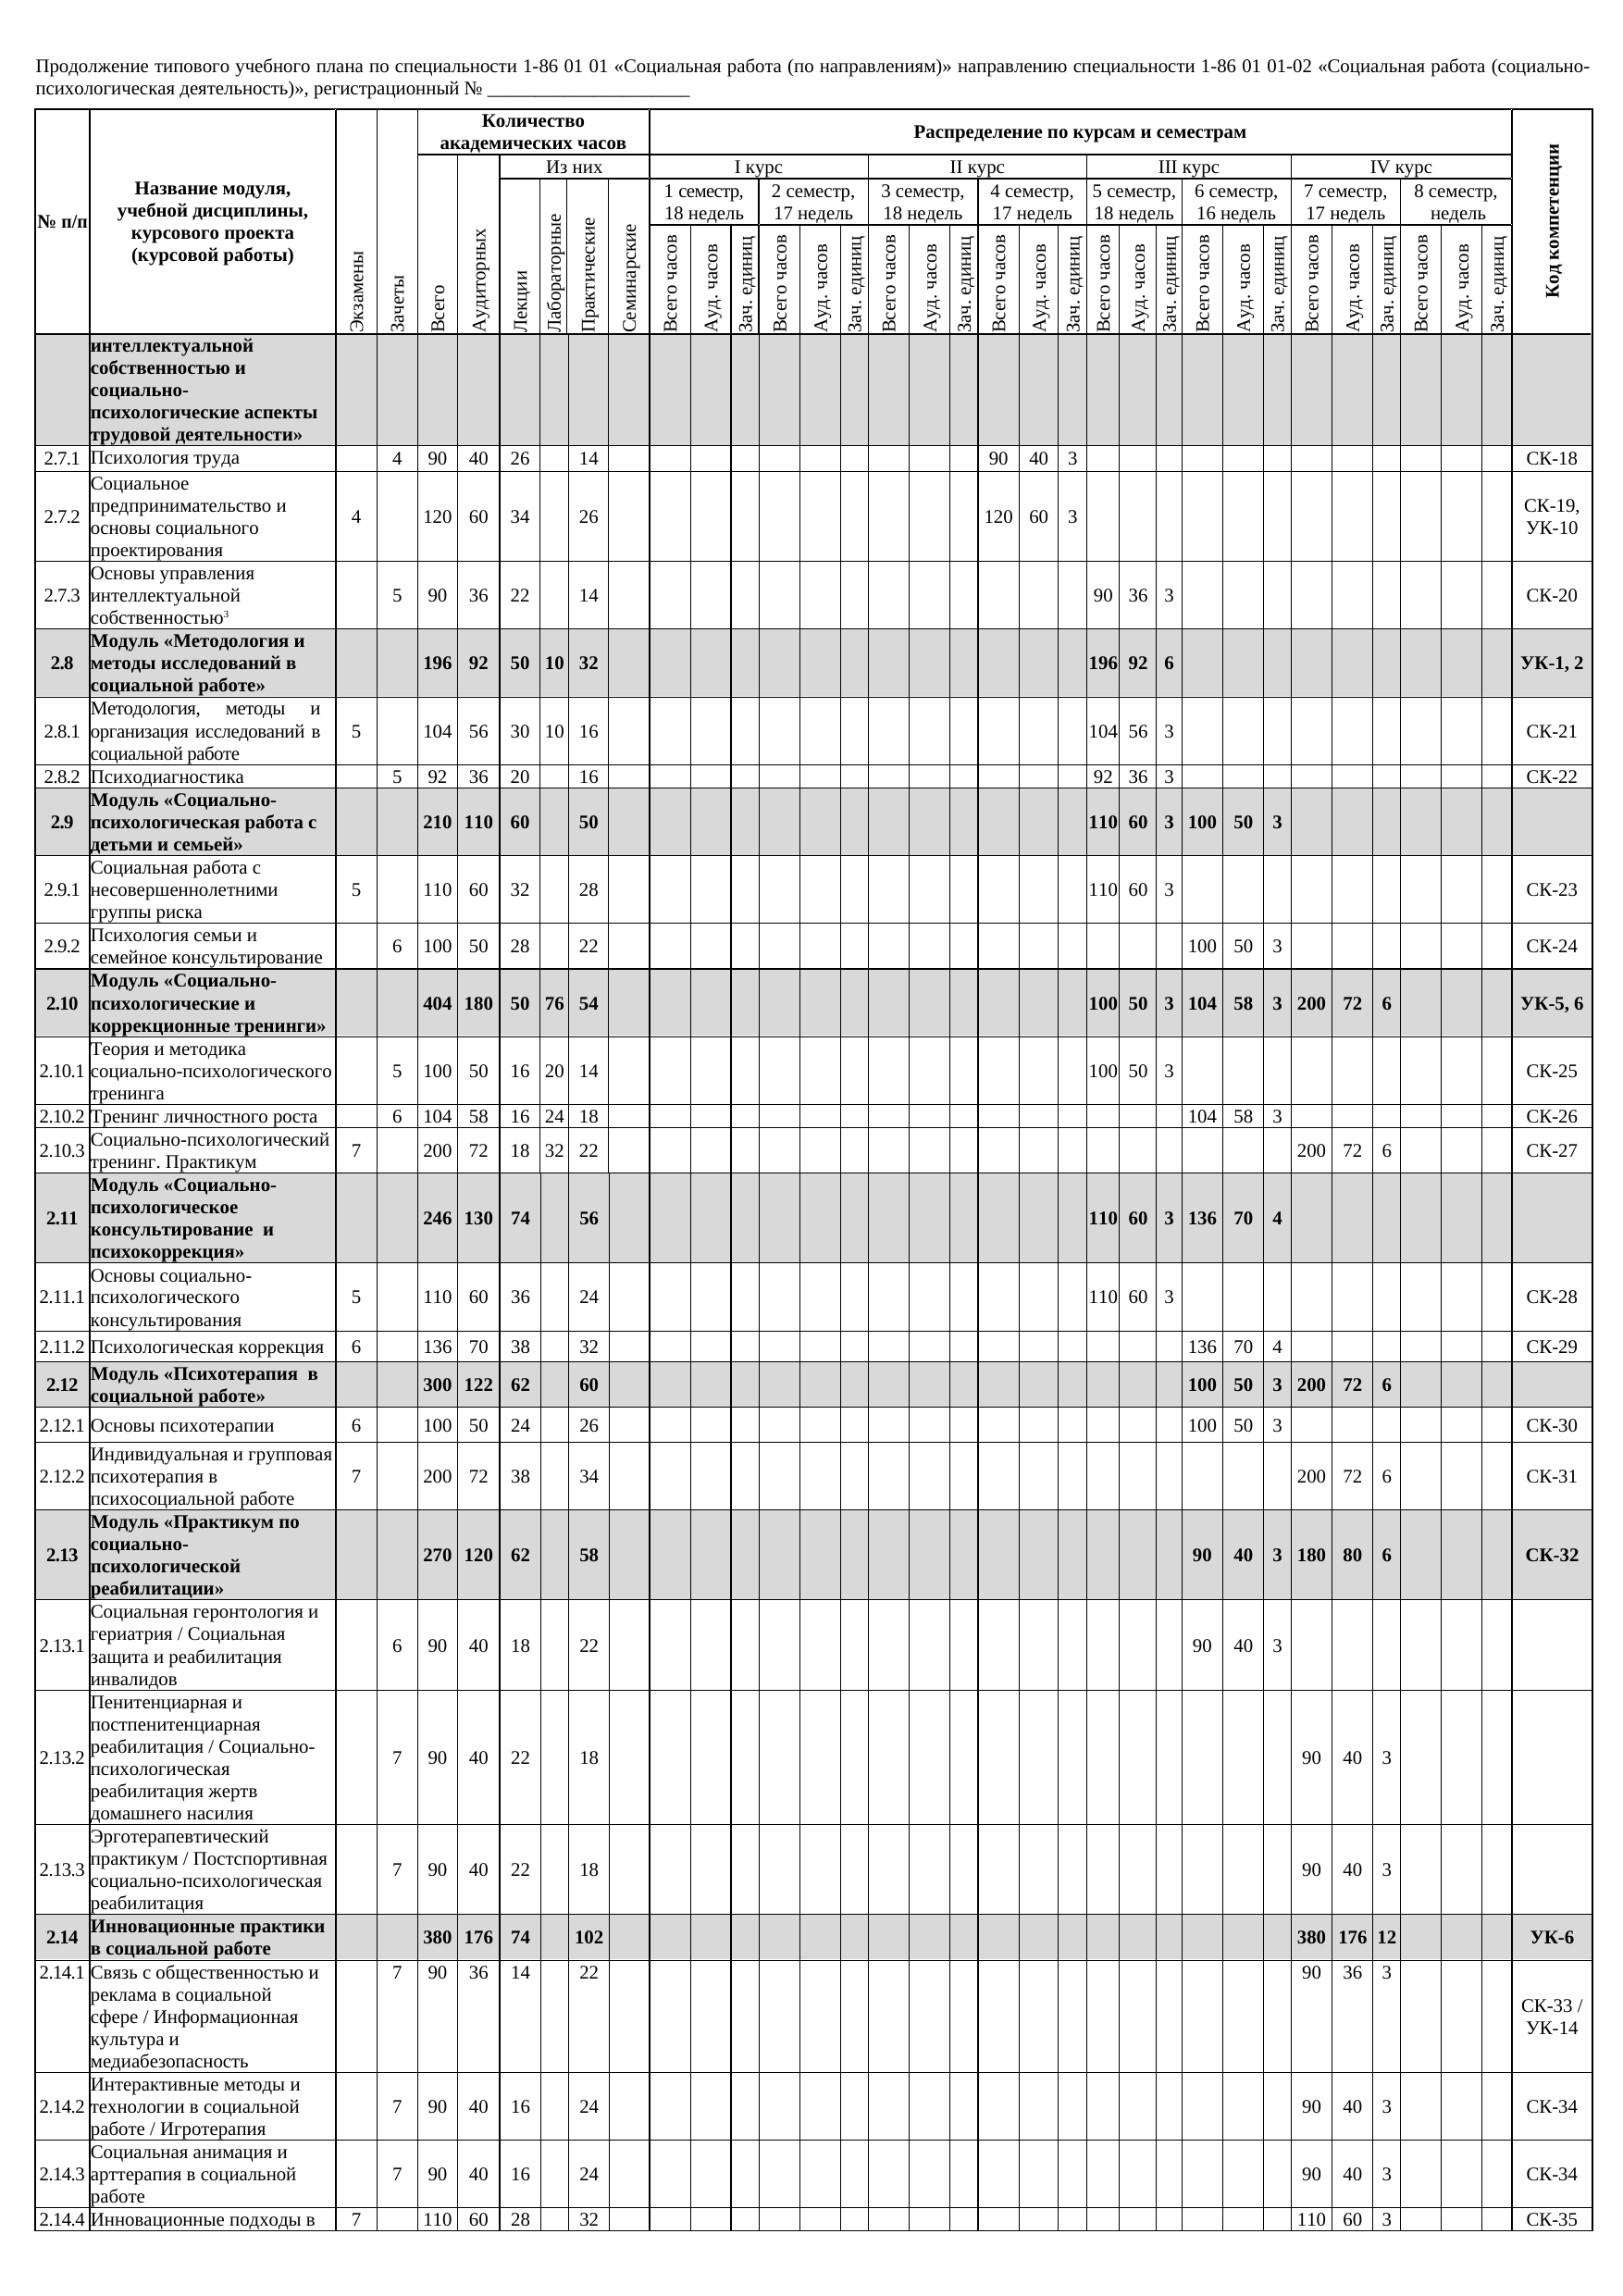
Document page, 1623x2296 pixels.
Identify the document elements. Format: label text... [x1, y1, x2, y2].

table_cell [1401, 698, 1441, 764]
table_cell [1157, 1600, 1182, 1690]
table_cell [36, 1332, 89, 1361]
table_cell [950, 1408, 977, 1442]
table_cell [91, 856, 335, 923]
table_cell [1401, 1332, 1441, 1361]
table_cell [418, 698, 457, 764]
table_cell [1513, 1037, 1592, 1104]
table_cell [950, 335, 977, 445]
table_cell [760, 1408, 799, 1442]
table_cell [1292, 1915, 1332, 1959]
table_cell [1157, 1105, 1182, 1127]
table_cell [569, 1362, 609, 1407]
table_cell Всего часов [1401, 226, 1441, 333]
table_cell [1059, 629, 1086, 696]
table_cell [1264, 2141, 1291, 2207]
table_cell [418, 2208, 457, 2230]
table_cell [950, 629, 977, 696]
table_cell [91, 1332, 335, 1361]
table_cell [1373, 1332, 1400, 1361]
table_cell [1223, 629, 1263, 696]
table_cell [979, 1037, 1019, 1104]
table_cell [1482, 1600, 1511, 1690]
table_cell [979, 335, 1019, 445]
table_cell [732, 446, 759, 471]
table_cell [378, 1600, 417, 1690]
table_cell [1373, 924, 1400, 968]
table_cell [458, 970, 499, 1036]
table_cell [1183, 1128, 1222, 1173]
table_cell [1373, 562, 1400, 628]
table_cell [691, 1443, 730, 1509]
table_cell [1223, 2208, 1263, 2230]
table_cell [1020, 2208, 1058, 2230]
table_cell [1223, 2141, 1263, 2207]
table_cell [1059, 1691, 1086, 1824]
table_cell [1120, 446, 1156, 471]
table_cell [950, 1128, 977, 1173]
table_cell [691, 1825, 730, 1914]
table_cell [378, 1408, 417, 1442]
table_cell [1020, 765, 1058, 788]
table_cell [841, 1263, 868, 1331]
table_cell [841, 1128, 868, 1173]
table_cell III курс [1087, 155, 1291, 178]
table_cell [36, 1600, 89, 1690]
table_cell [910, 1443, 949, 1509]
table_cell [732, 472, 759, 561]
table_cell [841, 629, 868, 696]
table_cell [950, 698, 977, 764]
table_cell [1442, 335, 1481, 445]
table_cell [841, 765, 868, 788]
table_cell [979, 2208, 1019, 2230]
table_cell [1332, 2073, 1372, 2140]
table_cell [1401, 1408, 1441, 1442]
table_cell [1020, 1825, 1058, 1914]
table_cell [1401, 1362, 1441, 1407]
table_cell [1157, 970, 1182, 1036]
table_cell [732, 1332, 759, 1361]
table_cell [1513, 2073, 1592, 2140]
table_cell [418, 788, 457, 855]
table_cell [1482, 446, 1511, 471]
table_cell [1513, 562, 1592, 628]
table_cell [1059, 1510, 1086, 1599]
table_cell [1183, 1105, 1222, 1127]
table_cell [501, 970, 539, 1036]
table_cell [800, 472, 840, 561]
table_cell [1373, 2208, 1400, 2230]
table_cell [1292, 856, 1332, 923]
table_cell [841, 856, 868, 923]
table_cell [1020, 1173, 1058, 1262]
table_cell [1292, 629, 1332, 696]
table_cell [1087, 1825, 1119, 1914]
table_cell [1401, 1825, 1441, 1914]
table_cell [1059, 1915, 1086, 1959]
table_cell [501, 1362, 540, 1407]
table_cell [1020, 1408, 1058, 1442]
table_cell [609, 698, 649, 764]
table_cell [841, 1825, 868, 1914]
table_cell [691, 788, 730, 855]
table_cell Зач. единиц [1264, 226, 1291, 333]
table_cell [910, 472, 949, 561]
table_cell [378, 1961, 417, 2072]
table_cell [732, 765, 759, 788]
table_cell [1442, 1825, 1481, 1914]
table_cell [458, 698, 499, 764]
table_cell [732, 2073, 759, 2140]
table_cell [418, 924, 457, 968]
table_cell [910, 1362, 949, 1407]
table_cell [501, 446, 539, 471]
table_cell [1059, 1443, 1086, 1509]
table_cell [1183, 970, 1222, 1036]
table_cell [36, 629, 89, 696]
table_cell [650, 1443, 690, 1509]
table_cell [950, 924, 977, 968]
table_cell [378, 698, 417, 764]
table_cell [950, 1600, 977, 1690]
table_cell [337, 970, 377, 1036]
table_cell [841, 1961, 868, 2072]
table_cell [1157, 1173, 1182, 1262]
table_cell Всего часов [650, 226, 690, 333]
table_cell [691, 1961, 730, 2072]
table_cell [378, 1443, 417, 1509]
table_cell Из них [501, 155, 649, 178]
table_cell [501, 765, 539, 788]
table_cell 7 семестр, 17 недель [1292, 180, 1400, 224]
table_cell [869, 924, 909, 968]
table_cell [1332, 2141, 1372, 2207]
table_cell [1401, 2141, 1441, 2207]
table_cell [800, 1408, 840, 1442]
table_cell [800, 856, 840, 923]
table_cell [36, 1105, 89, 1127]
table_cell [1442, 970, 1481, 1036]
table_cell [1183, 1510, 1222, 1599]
table_cell I курс [650, 155, 868, 178]
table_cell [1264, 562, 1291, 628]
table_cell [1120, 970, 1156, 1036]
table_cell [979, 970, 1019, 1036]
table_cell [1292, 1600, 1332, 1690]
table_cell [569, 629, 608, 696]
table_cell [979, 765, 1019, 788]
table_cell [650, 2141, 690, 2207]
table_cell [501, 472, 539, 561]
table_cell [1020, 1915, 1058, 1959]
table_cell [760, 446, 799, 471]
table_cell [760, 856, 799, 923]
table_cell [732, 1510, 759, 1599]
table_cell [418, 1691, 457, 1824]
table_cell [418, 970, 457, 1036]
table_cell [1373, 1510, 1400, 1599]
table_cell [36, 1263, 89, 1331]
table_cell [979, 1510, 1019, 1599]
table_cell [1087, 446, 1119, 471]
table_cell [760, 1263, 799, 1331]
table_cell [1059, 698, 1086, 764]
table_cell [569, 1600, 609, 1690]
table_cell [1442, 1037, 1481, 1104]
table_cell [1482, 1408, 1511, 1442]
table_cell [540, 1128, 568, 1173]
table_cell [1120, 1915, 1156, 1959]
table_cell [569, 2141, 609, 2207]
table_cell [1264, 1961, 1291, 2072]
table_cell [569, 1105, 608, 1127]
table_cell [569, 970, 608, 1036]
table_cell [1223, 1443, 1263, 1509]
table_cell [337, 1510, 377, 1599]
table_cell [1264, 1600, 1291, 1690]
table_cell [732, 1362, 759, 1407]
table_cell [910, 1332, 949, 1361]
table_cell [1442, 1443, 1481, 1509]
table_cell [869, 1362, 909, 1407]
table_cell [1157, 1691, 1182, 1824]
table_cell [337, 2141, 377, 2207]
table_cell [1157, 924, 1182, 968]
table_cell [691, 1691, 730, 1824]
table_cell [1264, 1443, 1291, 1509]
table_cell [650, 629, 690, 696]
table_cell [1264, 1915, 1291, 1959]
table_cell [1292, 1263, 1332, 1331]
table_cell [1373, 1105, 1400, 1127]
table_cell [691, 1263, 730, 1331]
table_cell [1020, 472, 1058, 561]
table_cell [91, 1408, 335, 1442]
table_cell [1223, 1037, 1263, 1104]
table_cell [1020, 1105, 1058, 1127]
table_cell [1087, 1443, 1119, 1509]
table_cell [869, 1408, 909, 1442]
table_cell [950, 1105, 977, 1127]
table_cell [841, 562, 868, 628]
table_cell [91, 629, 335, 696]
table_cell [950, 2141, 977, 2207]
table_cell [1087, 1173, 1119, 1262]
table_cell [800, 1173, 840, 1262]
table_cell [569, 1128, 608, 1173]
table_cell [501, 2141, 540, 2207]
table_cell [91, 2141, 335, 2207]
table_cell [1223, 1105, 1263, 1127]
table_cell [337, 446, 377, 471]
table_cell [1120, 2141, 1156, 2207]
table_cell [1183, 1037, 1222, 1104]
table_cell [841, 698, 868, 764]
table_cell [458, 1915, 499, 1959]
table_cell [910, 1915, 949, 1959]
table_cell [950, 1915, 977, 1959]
table_cell 2 семестр, 17 недель [760, 180, 868, 224]
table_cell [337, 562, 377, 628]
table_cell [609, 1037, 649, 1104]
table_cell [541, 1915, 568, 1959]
table_cell Лекции [501, 180, 539, 333]
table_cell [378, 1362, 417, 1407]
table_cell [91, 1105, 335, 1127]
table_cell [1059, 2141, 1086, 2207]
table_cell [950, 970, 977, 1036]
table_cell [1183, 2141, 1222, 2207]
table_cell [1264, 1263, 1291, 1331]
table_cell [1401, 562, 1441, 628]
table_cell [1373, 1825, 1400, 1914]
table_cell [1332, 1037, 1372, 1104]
table_cell 4 семестр, 17 недель [979, 180, 1086, 224]
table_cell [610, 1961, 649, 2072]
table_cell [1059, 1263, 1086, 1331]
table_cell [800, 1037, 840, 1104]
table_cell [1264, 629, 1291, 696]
table_cell Всего часов [1292, 226, 1332, 333]
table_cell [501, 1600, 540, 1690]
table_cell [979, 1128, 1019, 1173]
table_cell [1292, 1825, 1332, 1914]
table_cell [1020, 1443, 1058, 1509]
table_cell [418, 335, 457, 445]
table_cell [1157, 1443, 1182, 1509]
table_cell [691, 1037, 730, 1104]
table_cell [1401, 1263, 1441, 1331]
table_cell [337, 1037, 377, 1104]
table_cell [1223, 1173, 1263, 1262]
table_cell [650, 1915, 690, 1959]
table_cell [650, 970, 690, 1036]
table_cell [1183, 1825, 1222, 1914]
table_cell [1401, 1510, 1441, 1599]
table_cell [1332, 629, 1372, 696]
table_cell Зач. единиц [732, 226, 758, 333]
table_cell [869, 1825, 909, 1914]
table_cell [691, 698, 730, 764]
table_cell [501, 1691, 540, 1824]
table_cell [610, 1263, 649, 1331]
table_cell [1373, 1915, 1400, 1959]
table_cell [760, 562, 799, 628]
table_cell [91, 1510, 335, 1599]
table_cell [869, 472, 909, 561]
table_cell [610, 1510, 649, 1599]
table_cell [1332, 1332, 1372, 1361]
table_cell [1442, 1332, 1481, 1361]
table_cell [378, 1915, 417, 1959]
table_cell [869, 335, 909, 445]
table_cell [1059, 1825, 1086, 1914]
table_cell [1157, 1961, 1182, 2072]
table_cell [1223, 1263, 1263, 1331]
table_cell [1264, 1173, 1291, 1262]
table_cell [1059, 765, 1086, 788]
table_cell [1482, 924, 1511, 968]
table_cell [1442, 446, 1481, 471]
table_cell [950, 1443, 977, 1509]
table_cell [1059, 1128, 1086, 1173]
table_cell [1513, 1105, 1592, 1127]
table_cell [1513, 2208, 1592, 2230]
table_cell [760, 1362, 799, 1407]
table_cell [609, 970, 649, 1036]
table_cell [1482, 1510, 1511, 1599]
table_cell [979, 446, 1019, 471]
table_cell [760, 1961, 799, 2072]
table_header Количество академических часов [418, 110, 649, 154]
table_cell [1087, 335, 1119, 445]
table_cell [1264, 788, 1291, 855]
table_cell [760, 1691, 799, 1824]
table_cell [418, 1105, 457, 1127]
table_cell Зач. единиц [1373, 226, 1400, 333]
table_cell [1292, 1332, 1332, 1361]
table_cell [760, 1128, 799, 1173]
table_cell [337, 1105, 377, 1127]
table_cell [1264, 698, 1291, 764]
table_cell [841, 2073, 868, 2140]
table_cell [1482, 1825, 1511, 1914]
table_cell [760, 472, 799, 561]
table_cell Зач. единиц [950, 226, 977, 333]
table_cell Всего часов [760, 226, 799, 333]
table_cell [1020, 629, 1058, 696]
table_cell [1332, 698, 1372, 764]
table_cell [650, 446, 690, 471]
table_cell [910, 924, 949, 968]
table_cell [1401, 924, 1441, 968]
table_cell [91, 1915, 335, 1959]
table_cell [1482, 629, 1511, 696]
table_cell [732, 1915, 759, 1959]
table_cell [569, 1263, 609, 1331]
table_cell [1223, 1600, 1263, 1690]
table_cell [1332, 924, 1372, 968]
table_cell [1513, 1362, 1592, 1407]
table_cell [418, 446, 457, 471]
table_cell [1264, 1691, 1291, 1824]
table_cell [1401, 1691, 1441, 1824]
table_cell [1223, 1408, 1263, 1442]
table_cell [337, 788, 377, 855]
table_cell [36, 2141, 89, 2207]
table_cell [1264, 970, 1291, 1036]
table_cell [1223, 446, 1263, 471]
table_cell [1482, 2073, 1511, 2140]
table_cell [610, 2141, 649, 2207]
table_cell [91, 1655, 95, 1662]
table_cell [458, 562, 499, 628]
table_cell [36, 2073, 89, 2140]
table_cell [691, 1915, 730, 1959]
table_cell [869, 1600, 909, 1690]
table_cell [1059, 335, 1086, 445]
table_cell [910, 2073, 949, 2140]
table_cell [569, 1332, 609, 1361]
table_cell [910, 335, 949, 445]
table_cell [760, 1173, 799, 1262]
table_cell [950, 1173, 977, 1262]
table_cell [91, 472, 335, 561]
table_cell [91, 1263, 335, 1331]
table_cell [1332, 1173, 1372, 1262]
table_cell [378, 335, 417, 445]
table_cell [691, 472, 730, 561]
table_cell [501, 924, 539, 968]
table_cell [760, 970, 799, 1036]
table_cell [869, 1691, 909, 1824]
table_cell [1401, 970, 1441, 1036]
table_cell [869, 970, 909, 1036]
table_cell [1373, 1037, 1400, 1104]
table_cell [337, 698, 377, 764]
table_cell Всего часов [979, 226, 1019, 333]
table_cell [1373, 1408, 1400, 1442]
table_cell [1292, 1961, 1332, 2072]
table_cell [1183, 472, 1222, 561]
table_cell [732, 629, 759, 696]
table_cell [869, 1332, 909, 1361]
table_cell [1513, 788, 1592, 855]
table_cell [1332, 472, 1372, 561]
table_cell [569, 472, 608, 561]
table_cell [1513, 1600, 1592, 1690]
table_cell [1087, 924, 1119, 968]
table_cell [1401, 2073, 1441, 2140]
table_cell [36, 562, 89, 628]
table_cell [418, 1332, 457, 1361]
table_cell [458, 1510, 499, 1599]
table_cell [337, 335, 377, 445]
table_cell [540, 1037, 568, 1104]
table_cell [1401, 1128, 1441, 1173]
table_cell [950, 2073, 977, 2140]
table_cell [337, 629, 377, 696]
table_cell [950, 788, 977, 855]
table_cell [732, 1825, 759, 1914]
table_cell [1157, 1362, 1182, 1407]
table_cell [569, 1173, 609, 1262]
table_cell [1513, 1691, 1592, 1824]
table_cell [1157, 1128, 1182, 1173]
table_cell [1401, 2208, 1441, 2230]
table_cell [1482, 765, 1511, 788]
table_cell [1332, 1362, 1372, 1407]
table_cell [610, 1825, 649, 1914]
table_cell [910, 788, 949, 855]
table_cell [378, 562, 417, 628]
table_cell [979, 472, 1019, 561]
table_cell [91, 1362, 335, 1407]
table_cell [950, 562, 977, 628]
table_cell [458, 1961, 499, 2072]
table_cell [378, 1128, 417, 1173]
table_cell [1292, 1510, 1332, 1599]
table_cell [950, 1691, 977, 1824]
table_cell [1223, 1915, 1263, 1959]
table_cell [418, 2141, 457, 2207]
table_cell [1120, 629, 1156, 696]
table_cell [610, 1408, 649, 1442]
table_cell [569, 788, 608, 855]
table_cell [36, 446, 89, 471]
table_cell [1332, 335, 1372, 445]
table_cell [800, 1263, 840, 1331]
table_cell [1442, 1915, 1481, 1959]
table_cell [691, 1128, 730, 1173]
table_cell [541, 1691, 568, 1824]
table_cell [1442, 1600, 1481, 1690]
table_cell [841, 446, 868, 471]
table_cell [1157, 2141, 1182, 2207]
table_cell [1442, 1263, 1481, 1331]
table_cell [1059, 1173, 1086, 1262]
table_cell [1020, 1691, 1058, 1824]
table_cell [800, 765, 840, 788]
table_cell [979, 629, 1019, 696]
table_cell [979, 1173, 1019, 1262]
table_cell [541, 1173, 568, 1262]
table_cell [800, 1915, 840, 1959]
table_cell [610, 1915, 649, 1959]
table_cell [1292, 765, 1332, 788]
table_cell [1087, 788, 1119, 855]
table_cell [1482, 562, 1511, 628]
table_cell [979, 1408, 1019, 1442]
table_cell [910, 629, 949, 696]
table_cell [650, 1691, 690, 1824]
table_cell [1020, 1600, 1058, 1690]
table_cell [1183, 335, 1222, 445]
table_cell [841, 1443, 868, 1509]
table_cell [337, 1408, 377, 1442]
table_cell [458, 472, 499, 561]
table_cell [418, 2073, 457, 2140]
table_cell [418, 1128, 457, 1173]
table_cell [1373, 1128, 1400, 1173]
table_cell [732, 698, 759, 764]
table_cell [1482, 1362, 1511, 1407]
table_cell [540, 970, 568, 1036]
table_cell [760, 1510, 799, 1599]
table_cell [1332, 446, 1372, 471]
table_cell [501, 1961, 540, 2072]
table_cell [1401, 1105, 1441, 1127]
table_cell IV курс [1292, 155, 1511, 178]
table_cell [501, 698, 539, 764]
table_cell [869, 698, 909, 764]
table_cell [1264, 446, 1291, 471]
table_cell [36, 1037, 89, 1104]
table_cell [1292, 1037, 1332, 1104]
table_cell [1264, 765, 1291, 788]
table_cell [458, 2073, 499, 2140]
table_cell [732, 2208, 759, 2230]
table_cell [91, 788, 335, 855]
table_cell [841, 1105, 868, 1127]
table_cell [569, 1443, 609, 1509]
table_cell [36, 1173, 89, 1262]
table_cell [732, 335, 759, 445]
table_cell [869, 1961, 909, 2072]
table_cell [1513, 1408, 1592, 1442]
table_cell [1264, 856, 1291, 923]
table_header Название модуля, учебной дисциплины, курсового проекта (курсовой работы) [91, 110, 335, 333]
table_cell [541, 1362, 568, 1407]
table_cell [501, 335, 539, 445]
table_cell Лабораторные [540, 180, 566, 333]
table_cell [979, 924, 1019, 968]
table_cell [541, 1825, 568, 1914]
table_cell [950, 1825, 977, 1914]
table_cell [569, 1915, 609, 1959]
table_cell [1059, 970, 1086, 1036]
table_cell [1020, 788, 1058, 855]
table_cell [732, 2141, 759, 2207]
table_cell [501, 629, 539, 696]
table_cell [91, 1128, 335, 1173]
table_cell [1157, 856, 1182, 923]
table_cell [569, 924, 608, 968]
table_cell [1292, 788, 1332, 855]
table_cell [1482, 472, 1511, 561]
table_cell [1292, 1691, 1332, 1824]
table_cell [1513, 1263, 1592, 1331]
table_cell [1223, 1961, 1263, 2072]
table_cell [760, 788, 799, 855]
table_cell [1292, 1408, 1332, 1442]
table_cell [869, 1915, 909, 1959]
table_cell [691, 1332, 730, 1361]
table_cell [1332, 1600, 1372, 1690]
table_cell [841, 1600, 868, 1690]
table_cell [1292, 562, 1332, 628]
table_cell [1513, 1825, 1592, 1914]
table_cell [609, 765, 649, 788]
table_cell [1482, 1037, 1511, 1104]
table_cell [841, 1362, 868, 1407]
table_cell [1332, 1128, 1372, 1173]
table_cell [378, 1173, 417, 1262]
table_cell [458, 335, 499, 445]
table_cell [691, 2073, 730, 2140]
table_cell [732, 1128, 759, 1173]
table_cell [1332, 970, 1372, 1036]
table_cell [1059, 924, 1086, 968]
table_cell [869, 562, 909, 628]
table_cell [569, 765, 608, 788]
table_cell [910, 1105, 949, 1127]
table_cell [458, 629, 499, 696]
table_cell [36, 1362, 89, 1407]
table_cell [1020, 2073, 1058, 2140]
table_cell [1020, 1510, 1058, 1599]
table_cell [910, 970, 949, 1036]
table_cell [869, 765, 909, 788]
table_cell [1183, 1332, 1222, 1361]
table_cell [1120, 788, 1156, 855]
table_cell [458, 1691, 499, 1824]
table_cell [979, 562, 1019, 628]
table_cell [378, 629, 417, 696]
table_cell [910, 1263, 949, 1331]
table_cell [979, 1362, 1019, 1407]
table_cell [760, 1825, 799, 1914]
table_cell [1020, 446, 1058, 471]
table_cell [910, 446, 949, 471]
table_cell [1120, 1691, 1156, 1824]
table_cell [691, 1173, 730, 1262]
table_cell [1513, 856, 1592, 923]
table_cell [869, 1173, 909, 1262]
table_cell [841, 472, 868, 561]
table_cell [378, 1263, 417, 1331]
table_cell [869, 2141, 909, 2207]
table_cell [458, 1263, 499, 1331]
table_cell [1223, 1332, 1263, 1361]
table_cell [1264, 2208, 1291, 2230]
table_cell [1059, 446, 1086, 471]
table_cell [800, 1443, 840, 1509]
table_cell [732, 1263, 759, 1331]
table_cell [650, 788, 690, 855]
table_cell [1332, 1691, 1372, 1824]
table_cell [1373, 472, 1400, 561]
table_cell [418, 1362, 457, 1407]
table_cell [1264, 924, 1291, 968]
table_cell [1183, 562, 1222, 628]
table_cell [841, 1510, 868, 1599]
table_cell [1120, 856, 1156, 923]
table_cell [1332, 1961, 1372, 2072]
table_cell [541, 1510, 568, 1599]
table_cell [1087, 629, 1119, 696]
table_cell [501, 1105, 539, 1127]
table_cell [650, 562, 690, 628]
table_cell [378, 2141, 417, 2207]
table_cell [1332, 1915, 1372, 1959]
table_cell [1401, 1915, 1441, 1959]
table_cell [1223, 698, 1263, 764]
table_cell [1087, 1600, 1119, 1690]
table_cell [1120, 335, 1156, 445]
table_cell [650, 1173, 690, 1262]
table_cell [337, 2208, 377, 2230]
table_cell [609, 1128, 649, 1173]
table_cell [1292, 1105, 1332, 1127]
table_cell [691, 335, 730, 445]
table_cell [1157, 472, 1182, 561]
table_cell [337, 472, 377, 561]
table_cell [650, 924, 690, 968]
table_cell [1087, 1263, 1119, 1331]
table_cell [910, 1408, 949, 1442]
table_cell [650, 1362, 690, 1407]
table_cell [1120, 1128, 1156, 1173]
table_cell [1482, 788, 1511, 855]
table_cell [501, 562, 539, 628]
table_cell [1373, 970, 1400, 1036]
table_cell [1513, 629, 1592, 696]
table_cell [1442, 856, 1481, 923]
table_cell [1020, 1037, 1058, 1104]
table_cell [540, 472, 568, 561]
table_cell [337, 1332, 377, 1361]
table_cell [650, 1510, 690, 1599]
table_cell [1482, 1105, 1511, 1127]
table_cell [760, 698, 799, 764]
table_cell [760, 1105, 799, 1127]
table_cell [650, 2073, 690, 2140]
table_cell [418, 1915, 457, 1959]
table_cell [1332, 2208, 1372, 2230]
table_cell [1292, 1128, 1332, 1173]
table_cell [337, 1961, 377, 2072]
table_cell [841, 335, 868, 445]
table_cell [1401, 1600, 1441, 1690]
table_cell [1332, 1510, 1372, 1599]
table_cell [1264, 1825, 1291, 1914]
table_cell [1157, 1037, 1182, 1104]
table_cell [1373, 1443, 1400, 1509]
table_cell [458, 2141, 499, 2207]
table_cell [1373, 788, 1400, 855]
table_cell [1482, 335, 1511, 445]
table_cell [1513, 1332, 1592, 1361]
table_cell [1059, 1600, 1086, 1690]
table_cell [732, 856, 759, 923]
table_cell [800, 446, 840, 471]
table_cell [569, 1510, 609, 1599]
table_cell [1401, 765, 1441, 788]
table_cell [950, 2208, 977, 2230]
table_header Код компетенции [1513, 110, 1592, 333]
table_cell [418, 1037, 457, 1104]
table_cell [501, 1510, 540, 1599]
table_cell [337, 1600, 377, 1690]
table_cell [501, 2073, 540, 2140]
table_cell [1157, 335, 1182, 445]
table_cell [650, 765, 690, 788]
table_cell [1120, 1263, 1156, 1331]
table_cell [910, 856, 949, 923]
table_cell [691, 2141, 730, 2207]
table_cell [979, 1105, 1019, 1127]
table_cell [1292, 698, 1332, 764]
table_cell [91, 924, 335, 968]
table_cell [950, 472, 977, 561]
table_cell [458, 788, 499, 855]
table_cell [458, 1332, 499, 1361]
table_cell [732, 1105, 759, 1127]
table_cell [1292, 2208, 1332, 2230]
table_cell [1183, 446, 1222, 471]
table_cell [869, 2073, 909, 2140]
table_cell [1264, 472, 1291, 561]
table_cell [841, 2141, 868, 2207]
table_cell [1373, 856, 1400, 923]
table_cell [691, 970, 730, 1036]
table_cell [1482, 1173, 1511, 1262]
table_cell Ауд. часов [800, 226, 840, 333]
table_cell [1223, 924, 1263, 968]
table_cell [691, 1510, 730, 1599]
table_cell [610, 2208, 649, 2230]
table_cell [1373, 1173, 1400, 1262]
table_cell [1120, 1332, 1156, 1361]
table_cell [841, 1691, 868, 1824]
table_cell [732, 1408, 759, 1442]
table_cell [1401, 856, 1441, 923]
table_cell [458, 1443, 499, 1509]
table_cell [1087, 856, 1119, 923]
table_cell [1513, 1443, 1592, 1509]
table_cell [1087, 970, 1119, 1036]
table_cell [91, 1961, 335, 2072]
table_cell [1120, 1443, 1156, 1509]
table_cell 3 семестр, 18 недель [869, 180, 977, 224]
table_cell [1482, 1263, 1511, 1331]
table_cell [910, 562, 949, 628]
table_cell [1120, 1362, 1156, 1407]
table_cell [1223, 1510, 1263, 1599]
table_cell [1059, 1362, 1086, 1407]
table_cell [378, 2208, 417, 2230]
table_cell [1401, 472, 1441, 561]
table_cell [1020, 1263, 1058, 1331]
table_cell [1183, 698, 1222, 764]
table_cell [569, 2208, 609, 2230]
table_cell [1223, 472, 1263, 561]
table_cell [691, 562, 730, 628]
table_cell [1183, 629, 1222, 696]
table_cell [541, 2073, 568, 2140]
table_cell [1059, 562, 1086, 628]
table_cell 6 семестр, 16 недель [1183, 180, 1291, 224]
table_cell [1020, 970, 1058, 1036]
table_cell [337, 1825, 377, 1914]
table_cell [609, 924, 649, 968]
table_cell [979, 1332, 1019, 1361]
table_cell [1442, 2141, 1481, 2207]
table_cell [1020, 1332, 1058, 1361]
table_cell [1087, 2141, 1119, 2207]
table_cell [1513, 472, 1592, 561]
table_cell Всего часов [869, 226, 909, 333]
table_cell Всего часов [1183, 226, 1222, 333]
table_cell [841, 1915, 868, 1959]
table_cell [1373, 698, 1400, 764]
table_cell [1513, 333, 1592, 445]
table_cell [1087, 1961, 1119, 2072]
table_cell Зач. единиц [1059, 226, 1086, 333]
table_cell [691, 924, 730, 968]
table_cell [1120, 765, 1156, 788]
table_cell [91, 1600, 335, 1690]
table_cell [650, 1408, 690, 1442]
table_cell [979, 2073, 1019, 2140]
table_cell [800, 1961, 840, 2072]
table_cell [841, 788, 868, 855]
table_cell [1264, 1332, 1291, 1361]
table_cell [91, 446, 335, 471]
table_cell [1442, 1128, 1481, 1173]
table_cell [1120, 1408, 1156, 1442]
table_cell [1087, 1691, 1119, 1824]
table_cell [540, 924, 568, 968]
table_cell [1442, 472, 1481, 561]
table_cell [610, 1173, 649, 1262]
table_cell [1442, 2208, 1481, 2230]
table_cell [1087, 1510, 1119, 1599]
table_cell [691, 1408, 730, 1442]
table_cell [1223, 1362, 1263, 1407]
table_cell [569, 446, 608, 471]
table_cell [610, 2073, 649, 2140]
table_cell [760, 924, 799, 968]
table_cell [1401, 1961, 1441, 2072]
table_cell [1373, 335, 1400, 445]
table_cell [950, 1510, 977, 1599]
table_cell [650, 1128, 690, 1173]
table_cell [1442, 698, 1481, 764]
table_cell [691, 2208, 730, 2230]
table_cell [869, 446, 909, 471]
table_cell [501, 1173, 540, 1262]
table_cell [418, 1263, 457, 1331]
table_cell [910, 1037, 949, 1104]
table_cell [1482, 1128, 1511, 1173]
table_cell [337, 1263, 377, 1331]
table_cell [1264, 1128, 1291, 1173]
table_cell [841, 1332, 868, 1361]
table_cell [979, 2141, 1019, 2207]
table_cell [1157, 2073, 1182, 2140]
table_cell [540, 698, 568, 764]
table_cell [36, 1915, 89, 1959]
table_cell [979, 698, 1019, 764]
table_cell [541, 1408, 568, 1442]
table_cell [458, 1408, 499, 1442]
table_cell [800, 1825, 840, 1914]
table_cell Всего [418, 155, 457, 333]
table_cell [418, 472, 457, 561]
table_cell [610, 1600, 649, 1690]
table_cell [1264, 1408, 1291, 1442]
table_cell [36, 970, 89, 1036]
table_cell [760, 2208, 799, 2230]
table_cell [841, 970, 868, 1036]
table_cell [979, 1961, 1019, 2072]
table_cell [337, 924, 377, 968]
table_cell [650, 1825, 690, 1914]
table_header Распределение по курсам и семестрам [650, 110, 1511, 154]
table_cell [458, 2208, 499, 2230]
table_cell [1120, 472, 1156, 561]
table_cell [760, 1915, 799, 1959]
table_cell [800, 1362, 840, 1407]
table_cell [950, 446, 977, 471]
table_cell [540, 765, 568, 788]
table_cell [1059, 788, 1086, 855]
table_cell Ауд. часов [691, 226, 730, 333]
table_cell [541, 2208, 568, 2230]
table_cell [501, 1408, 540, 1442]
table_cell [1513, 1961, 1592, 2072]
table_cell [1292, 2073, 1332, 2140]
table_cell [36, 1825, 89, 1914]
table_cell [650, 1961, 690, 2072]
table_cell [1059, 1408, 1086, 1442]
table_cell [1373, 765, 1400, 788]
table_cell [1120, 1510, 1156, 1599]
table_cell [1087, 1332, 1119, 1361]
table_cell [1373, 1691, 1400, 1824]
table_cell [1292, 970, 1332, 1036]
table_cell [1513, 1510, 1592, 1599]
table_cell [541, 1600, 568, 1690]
table_cell Зач. единиц [1482, 226, 1511, 333]
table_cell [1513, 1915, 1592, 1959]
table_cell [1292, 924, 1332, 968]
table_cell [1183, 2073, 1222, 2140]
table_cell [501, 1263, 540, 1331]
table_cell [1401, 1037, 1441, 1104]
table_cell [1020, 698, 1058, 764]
table_cell Ауд. часов [1223, 226, 1263, 333]
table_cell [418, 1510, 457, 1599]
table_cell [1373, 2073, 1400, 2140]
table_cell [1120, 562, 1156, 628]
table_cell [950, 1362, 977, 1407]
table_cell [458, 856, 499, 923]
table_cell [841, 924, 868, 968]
table_cell Ауд. часов [1120, 226, 1156, 333]
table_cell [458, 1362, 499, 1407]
table_cell II курс [869, 155, 1086, 178]
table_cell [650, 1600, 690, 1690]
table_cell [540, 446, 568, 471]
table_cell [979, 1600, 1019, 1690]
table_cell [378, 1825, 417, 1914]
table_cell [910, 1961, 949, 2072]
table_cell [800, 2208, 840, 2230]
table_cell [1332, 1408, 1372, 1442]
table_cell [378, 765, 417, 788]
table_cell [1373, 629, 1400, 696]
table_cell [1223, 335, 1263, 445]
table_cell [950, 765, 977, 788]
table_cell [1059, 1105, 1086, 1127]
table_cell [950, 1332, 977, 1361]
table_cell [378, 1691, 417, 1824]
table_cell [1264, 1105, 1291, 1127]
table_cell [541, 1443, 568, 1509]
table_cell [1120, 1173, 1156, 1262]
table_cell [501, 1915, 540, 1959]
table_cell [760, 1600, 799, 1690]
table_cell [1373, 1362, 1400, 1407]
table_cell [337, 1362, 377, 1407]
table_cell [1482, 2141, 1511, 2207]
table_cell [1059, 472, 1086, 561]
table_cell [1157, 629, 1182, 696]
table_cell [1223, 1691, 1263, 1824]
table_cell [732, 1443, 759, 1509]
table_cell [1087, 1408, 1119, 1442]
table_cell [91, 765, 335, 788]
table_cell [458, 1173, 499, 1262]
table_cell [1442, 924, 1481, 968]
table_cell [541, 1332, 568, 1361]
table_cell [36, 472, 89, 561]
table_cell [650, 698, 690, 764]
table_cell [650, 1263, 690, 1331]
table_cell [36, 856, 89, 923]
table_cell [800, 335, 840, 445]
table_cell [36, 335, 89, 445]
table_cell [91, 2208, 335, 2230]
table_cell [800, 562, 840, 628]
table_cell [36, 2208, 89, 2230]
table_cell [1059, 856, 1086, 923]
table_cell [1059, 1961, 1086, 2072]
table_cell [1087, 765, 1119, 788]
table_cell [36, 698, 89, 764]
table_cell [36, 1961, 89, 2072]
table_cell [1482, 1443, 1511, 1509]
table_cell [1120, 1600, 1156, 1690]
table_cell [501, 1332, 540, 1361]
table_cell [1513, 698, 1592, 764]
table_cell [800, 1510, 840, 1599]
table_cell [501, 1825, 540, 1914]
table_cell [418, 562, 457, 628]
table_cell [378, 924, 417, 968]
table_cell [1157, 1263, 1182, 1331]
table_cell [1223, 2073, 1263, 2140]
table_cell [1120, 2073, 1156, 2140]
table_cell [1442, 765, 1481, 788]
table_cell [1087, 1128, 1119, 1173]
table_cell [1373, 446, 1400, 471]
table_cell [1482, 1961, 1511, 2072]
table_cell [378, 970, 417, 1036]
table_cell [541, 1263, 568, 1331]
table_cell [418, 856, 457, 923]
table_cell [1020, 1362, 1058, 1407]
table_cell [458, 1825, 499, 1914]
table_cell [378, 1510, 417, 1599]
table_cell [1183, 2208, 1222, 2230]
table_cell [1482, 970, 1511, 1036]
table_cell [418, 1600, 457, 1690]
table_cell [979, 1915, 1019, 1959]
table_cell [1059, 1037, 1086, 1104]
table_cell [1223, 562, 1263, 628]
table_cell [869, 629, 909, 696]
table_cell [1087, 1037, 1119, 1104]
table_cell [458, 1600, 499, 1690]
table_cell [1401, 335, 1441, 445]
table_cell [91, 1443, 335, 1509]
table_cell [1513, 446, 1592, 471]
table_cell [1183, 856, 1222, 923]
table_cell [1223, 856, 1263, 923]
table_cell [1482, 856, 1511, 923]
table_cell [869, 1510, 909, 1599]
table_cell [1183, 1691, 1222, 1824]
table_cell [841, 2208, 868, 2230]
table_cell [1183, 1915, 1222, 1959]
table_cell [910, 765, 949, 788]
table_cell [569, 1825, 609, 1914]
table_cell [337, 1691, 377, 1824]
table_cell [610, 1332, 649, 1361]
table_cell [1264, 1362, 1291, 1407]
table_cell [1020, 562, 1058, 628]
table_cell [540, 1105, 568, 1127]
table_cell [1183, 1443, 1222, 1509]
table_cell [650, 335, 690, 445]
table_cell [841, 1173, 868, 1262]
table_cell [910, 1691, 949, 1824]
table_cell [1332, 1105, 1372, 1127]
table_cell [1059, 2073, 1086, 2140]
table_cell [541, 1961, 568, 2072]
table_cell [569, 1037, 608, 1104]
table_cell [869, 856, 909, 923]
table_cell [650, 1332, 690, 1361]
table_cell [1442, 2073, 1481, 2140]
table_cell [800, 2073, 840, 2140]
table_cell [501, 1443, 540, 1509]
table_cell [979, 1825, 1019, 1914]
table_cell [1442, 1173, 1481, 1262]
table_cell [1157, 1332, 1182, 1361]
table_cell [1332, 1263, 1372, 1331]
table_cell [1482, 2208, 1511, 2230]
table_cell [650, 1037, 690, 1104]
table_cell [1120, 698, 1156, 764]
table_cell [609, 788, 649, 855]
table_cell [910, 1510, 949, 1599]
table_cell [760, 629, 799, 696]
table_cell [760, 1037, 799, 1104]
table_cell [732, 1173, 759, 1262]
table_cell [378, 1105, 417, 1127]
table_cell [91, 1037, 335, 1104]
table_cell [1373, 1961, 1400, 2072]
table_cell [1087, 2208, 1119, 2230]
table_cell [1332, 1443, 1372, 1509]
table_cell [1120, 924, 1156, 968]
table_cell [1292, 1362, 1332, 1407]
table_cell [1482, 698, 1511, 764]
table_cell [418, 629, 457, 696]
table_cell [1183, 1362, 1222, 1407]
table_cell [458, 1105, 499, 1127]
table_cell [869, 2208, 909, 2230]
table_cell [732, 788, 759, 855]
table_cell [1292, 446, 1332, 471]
table_cell Зач. единиц [841, 226, 868, 333]
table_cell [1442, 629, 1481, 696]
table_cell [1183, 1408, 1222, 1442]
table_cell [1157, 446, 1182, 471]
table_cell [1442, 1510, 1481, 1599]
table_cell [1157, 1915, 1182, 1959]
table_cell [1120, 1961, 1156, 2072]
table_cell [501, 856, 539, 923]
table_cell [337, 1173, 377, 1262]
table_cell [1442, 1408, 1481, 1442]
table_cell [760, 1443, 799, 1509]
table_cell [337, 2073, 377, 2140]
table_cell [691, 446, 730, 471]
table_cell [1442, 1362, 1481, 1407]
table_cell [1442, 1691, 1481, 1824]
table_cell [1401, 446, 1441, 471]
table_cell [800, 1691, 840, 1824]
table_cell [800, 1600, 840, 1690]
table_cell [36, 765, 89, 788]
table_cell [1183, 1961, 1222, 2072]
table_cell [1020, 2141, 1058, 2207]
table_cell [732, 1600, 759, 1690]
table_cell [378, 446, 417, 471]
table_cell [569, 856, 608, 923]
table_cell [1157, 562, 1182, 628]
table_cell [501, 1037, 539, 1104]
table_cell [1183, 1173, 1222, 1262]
table_cell Ауд. часов [1020, 226, 1058, 333]
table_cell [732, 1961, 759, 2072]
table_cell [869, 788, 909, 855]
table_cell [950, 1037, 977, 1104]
table_cell Всего часов [1087, 226, 1119, 333]
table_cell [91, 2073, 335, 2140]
table_header Экзамены [337, 110, 377, 333]
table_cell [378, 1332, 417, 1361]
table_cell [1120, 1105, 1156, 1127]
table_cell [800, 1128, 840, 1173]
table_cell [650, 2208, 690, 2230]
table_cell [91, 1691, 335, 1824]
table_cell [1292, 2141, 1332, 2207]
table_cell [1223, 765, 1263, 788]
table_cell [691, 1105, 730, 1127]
table_cell Семинарские [609, 180, 649, 333]
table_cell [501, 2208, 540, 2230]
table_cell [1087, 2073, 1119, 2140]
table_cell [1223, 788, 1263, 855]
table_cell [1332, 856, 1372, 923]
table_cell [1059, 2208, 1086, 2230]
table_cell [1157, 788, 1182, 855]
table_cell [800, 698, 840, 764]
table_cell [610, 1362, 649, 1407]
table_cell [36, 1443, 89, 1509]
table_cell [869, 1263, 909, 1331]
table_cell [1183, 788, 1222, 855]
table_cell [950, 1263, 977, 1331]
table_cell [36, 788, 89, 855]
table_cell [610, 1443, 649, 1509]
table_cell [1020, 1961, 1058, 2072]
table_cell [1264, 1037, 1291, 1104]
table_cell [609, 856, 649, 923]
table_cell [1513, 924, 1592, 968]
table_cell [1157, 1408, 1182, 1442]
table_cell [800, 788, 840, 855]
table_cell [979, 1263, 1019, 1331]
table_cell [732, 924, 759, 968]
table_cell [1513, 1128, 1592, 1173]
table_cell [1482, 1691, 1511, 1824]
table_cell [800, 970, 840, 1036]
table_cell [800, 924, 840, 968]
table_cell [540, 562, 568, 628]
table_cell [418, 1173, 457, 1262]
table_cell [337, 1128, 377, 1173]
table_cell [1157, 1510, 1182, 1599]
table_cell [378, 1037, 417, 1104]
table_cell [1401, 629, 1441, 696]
table_cell Практические [567, 180, 608, 333]
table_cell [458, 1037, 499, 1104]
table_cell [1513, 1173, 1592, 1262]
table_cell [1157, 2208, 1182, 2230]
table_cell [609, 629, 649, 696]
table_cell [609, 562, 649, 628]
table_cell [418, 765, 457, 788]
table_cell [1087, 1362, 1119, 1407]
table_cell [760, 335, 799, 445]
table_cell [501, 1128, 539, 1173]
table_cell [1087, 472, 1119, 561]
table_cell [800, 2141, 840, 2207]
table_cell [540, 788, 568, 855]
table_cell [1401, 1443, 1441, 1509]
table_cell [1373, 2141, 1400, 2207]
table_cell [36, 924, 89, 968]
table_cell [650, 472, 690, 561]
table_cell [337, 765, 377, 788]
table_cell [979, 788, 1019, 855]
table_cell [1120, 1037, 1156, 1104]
table_cell 8 семестр, недель [1401, 180, 1511, 224]
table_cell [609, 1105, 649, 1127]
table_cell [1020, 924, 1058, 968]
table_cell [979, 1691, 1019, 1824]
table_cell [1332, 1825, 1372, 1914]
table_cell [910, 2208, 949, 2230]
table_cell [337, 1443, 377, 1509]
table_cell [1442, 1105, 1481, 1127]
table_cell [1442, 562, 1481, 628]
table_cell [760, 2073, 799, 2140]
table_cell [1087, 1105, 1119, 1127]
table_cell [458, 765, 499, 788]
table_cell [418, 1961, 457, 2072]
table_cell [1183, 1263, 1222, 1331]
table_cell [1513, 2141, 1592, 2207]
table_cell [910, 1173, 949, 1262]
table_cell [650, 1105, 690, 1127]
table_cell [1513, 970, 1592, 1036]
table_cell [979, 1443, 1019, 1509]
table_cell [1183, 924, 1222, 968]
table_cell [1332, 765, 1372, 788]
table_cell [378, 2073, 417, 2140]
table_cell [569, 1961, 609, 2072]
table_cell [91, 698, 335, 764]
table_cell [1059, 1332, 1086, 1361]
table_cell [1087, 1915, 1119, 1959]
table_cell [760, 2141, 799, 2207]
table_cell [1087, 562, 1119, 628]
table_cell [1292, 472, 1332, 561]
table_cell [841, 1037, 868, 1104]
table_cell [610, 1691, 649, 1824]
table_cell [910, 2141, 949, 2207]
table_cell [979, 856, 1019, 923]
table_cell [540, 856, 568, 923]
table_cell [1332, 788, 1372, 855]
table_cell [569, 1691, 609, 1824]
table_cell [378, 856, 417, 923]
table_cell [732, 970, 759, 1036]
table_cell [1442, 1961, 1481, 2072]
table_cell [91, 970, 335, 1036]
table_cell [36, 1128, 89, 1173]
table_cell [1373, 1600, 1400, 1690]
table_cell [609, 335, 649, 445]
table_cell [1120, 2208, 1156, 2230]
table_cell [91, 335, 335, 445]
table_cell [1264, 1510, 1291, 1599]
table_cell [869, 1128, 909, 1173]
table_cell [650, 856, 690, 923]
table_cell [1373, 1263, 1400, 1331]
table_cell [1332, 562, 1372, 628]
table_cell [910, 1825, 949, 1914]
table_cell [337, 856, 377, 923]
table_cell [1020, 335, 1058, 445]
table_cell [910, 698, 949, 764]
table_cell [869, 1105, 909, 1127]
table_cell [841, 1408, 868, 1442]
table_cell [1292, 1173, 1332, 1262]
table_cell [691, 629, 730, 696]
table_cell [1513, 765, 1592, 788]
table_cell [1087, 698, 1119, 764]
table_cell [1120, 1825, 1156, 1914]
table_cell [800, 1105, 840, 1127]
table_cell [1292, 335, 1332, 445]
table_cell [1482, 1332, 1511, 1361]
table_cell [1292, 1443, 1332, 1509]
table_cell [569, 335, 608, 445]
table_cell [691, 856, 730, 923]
table_cell Аудиторных [458, 155, 499, 333]
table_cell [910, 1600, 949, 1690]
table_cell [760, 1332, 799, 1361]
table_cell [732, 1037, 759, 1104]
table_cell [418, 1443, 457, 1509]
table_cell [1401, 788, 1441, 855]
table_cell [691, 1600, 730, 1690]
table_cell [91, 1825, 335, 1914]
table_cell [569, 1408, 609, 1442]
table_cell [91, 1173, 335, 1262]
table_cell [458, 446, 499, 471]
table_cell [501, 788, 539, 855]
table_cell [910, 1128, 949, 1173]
table_cell Ауд. часов [1442, 226, 1481, 333]
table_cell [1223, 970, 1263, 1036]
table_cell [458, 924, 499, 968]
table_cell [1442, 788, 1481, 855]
table_cell Ауд. часов [910, 226, 949, 333]
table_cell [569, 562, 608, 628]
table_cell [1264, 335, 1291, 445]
table_cell Зач. единиц [1157, 226, 1182, 333]
table_cell 5 семестр, 18 недель [1087, 180, 1182, 224]
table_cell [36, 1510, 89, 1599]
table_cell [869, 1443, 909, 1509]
table_header Зачеты [378, 110, 417, 333]
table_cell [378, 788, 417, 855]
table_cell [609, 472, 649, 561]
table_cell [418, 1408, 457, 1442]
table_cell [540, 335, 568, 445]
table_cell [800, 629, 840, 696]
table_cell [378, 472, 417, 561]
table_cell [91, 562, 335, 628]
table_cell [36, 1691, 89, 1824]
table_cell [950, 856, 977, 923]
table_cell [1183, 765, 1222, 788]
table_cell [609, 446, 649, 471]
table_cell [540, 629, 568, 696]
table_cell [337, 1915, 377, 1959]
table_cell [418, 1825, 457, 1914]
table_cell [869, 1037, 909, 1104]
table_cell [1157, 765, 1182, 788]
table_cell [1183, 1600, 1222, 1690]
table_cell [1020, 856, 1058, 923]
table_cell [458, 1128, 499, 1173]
table_header № п/п [36, 110, 89, 333]
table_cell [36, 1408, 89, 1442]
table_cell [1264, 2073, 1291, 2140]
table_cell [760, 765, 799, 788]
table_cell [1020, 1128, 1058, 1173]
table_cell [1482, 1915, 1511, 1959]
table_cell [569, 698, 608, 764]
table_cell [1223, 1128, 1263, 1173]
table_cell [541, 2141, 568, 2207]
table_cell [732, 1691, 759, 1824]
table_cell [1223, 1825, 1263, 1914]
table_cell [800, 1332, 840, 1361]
table_cell 1 семестр, 18 недель [650, 180, 758, 224]
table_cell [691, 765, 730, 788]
table_cell Ауд. часов [1332, 226, 1372, 333]
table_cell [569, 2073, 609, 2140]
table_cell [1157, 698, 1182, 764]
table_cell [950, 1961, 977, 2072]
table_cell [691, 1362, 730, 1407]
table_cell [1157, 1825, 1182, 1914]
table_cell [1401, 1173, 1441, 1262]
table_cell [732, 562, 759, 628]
